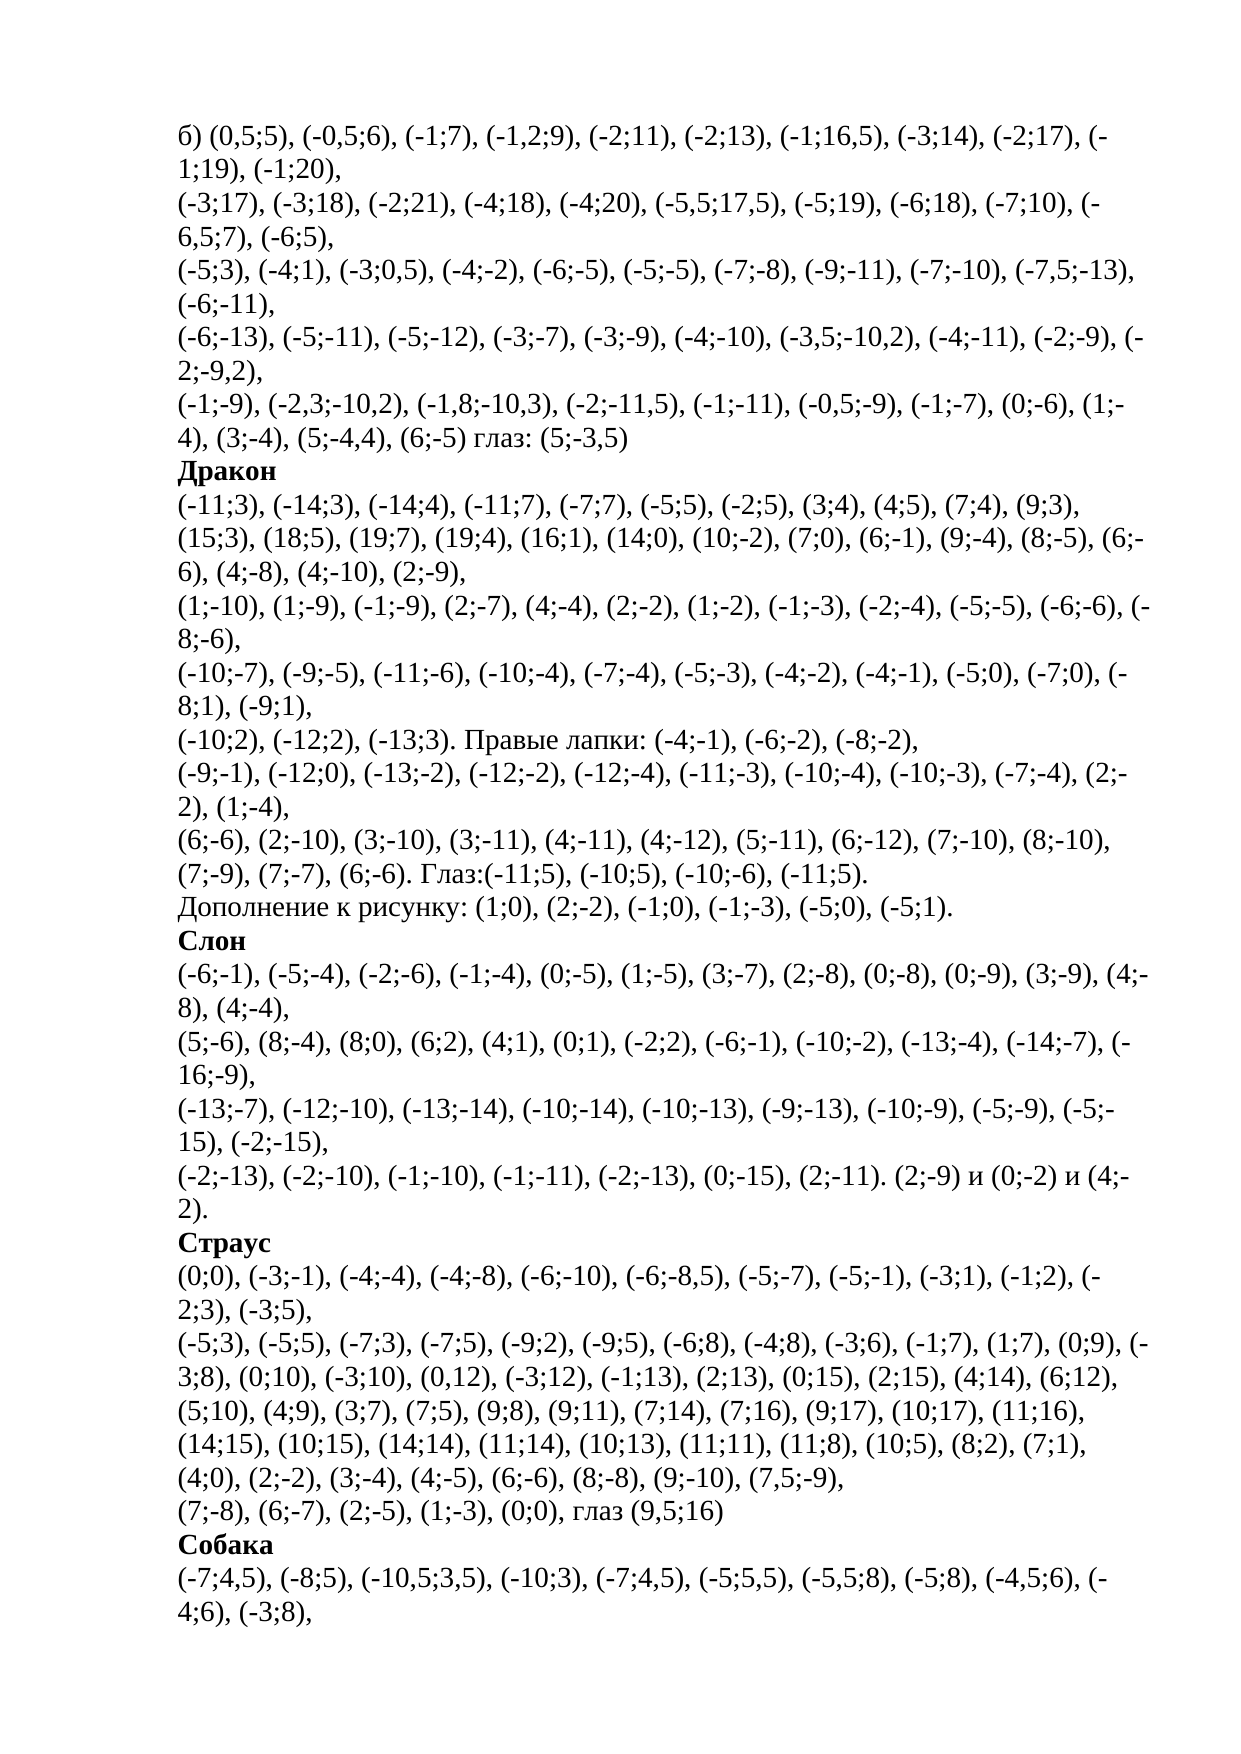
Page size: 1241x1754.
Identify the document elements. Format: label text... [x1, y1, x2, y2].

text (5;-6), (8;-4), (8;0), (6;2), (4;1), (0;1), (-2;2), (-6;-1), (-10;-2), (-13;-4), (-14;-7), (-16;-9), [177, 1024, 1152, 1091]
text б) (0,5;5), (-0,5;6), (-1;7), (-1,2;9), (-2;11), (-2;13), (-1;16,5), (-3;14), (-2;17), (-1;19), (-1;20), [177, 118, 1152, 185]
text (-9;-1), (-12;0), (-13;-2), (-12;-2), (-12;-4), (-11;-3), (-10;-4), (-10;-3), (-7;-4), (2;-2), (1;-4), [177, 755, 1152, 822]
text (-10;-7), (-9;-5), (-11;-6), (-10;-4), (-7;-4), (-5;-3), (-4;-2), (-4;-1), (-5;0), (-7;0), (-8;1), (-9;1), [177, 655, 1152, 722]
text (1;-10), (1;-9), (-1;-9), (2;-7), (4;-4), (2;-2), (1;-2), (-1;-3), (-2;-4), (-5;-5), (-6;-6), (-8;-6), [177, 588, 1152, 655]
text Собака [177, 1527, 1152, 1560]
text (-7;4,5), (-8;5), (-10,5;3,5), (-10;3), (-7;4,5), (-5;5,5), (-5,5;8), (-5;8), (-4,5;6), (-4;6), (-3;8), [177, 1560, 1152, 1627]
text (-6;-13), (-5;-11), (-5;-12), (-3;-7), (-3;-9), (-4;-10), (-3,5;-10,2), (-4;-11), (-2;-9), (-2;-9,2), [177, 319, 1152, 386]
text Дракон [177, 453, 1152, 487]
text (-5;3), (-4;1), (-3;0,5), (-4;-2), (-6;-5), (-5;-5), (-7;-8), (-9;-11), (-7;-10), (-7,5;-13), (-6;-11), [177, 252, 1152, 319]
text (-2;-13), (-2;-10), (-1;-10), (-1;-11), (-2;-13), (0;-15), (2;-11). (2;-9) и (0;-2) и (4;-2). [177, 1158, 1152, 1225]
text (-13;-7), (-12;-10), (-13;-14), (-10;-14), (-10;-13), (-9;-13), (-10;-9), (-5;-9), (-5;-15), (-2;-15), [177, 1091, 1152, 1158]
text (7;-8), (6;-7), (2;-5), (1;-3), (0;0), глаз (9,5;16) [177, 1493, 1152, 1527]
text (-5;3), (-5;5), (-7;3), (-7;5), (-9;2), (-9;5), (-6;8), (-4;8), (-3;6), (-1;7), (1;7), (0;9), (-3;8), (0;10), (-3;10), (0,12), (-3;12), (-1;13), (2;13), (0;15), (2;15), (4;14), (6;12), (5;10), (4;9), (3;7), (7;5), (9;8), (9;11), (7;14), (7;16), (9;17), (10;17), (11;16), (14;15), (10;15), (14;14), (11;14), (10;13), (11;11), (11;8), (10;5), (8;2), (7;1), (4;0), (2;-2), (3;-4), (4;-5), (6;-6), (8;-8), (9;-10), (7,5;-9), [177, 1326, 1152, 1493]
text (-3;17), (-3;18), (-2;21), (-4;18), (-4;20), (-5,5;17,5), (-5;19), (-6;18), (-7;10), (-6,5;7), (-6;5), [177, 185, 1152, 252]
text Дополнение к рисунку: (1;0), (2;-2), (-1;0), (-1;-3), (-5;0), (-5;1). [177, 889, 1152, 923]
text (-1;-9), (-2,3;-10,2), (-1,8;-10,3), (-2;-11,5), (-1;-11), (-0,5;-9), (-1;-7), (0;-6), (1;-4), (3;-4), (5;-4,4), (6;-5) глаз: (5;-3,5) [177, 386, 1152, 453]
text (-10;2), (-12;2), (-13;3). Правые лапки: (-4;-1), (-6;-2), (-8;-2), [177, 722, 1152, 755]
text Слон [177, 923, 1152, 957]
text (-6;-1), (-5;-4), (-2;-6), (-1;-4), (0;-5), (1;-5), (3;-7), (2;-8), (0;-8), (0;-9), (3;-9), (4;-8), (4;-4), [177, 957, 1152, 1024]
text (0;0), (-3;-1), (-4;-4), (-4;-8), (-6;-10), (-6;-8,5), (-5;-7), (-5;-1), (-3;1), (-1;2), (-2;3), (-3;5), [177, 1258, 1152, 1326]
text (6;-6), (2;-10), (3;-10), (3;-11), (4;-11), (4;-12), (5;-11), (6;-12), (7;-10), (8;-10), (7;-9), (7;-7), (6;-6). Глаз:(-11;5), (-10;5), (-10;-6), (-11;5). [177, 822, 1152, 889]
text (-11;3), (-14;3), (-14;4), (-11;7), (-7;7), (-5;5), (-2;5), (3;4), (4;5), (7;4), (9;3), (15;3), (18;5), (19;7), (19;4), (16;1), (14;0), (10;-2), (7;0), (6;-1), (9;-4), (8;-5), (6;-6), (4;-8), (4;-10), (2;-9), [177, 487, 1152, 588]
text Страус [177, 1225, 1152, 1258]
